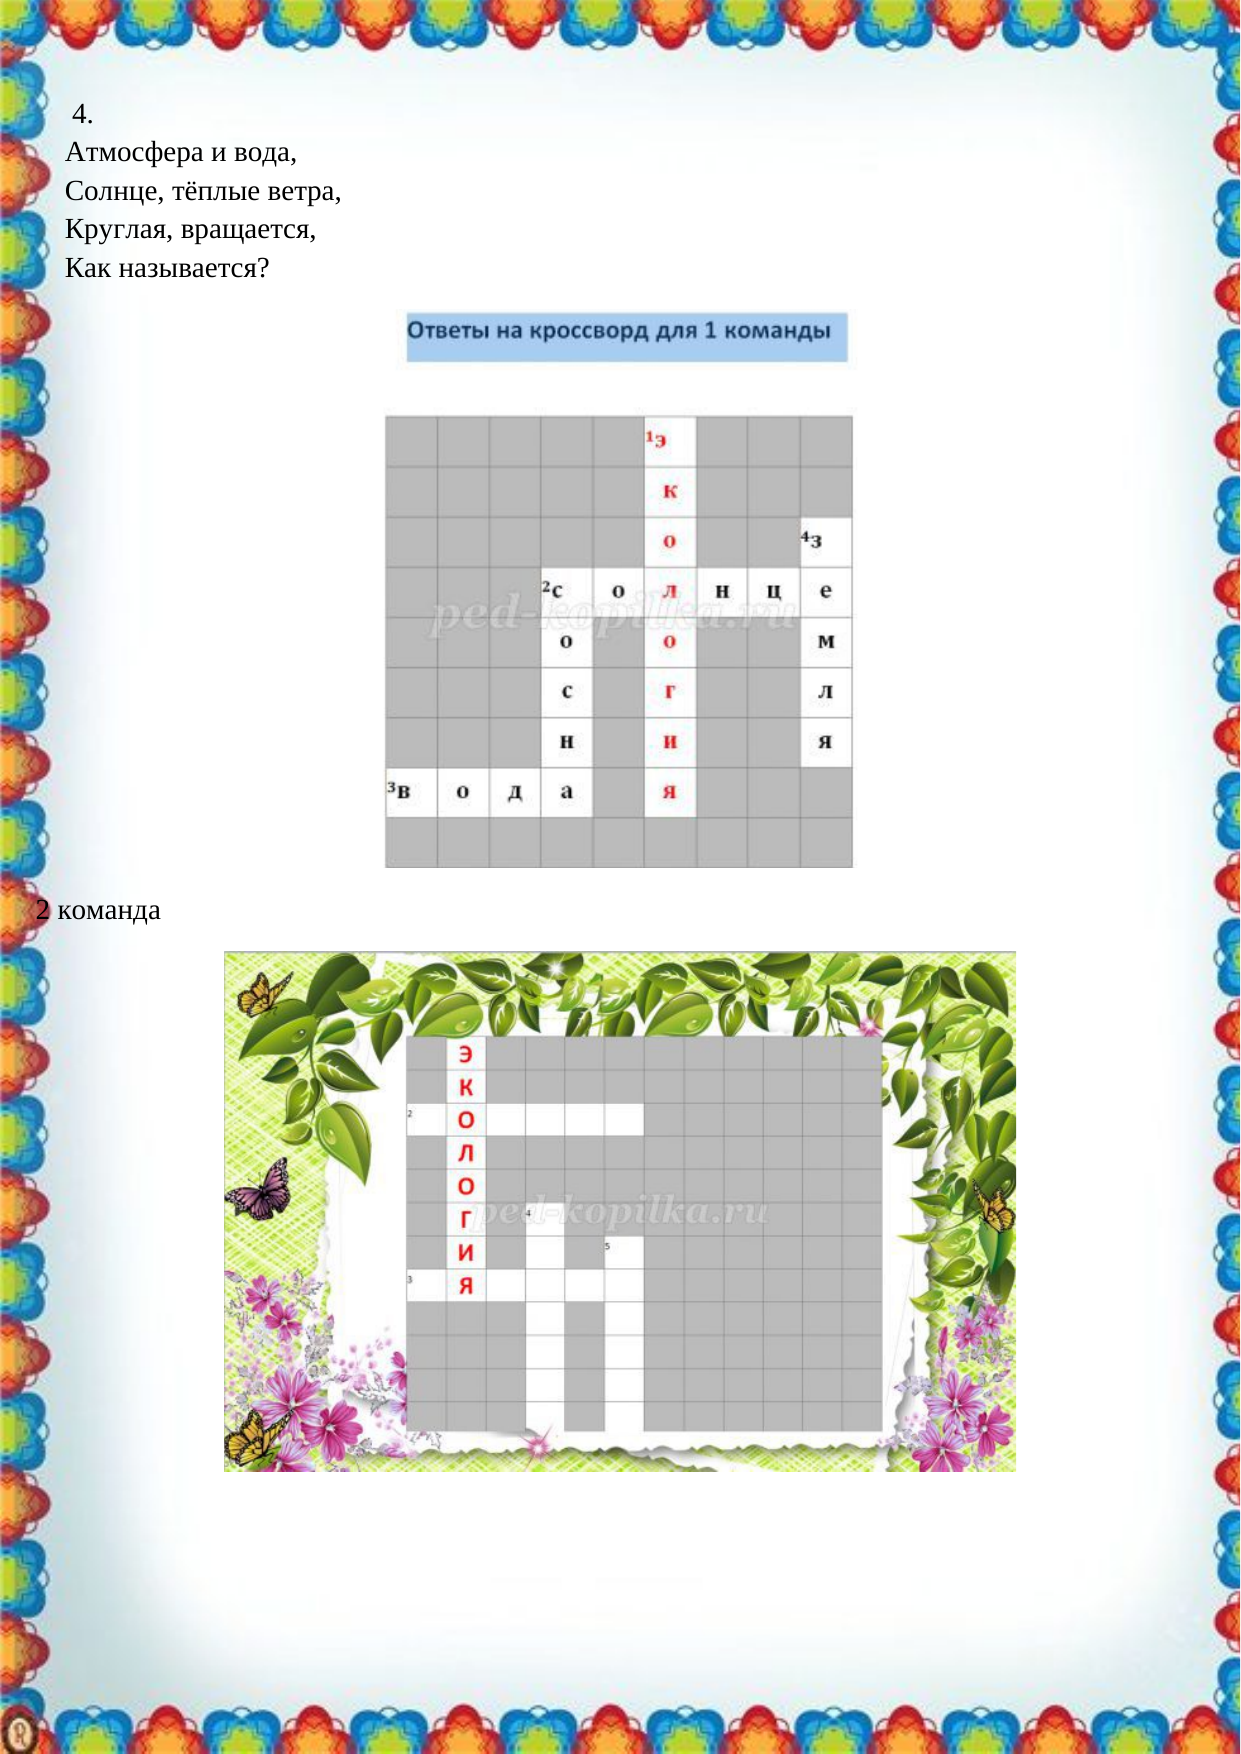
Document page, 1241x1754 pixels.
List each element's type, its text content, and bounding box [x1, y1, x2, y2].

picture [0, 0, 1241, 1754]
text 4. Атмосфера и вода, Солнце, тёплые ветра, Круглая, вращается, Как называется? [35, 57, 1205, 283]
text 2 команда [35, 892, 1205, 926]
